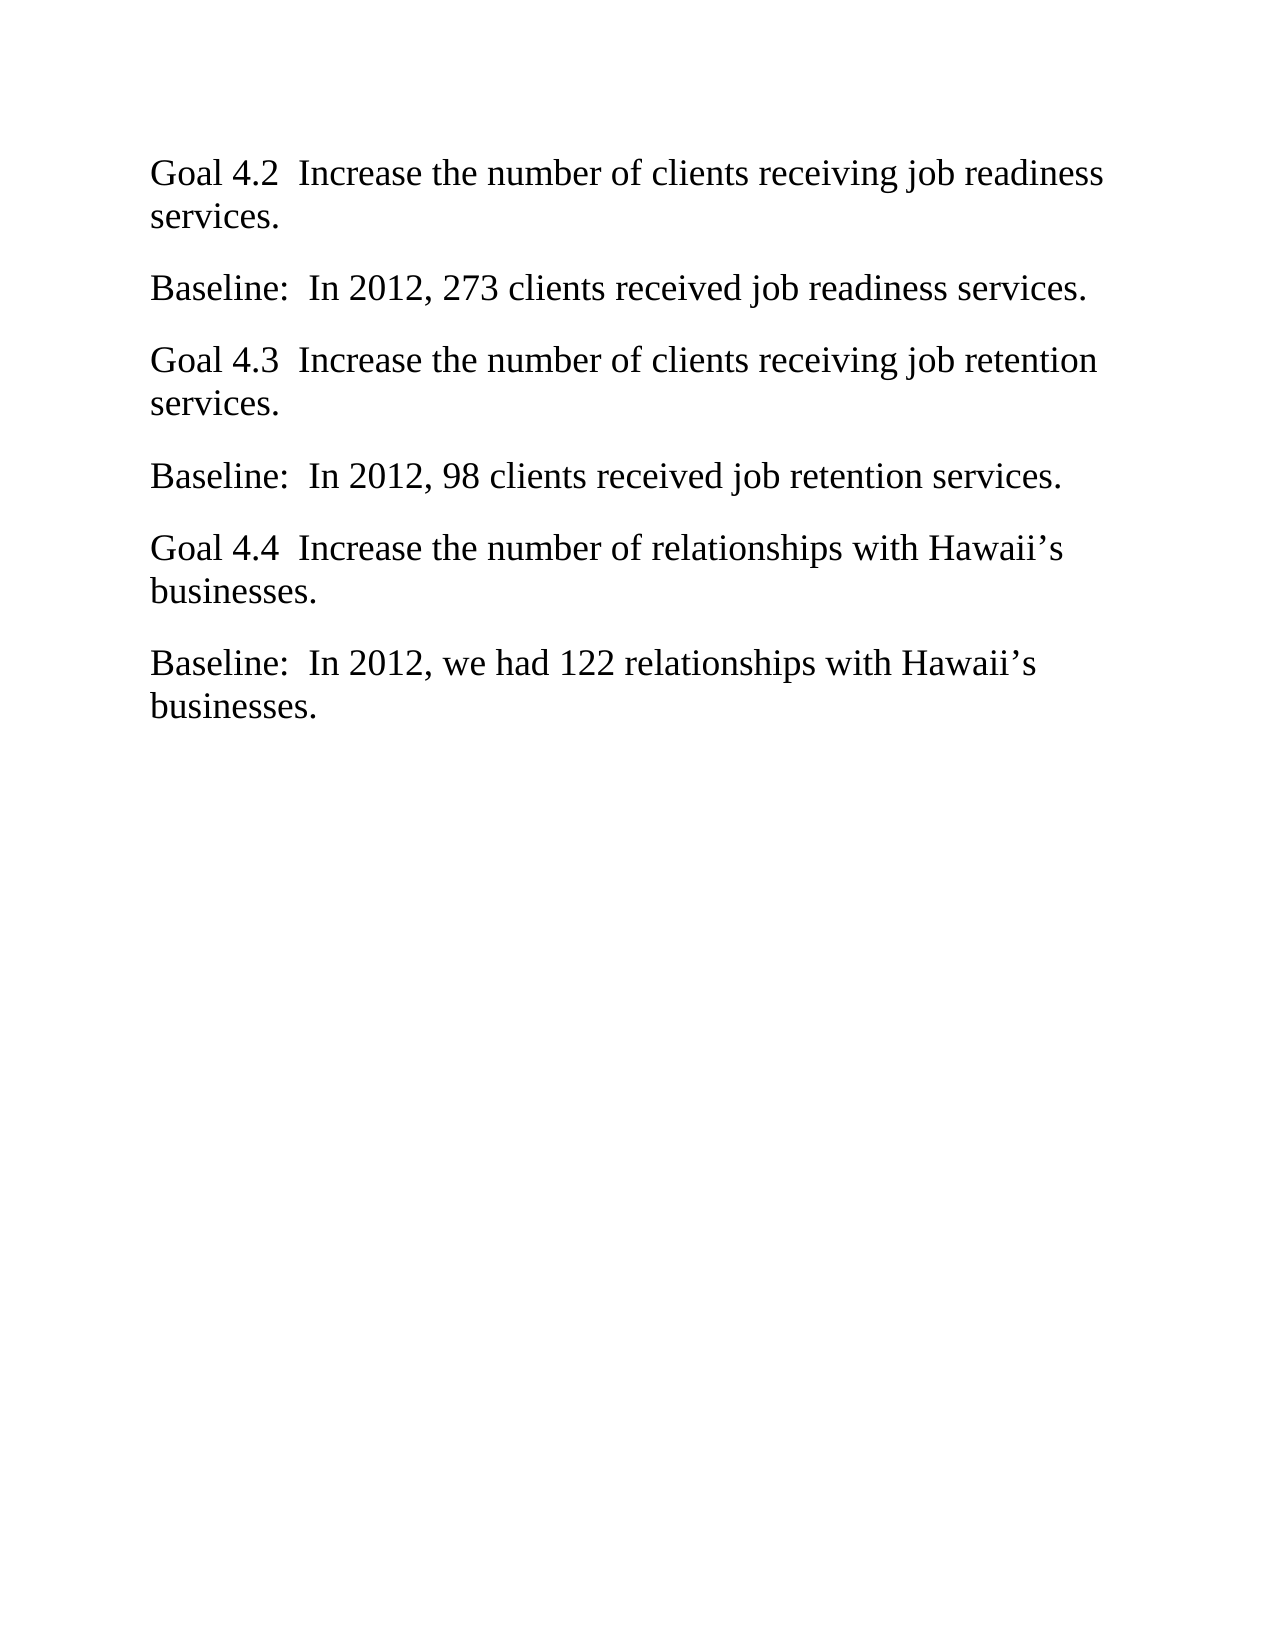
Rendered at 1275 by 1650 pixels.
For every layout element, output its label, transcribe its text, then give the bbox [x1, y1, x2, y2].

text Goal 4.2 Increase the number of clients receiving job readiness services. [150, 150, 1125, 236]
text Goal 4.3 Increase the number of clients receiving job retention services. [150, 338, 1125, 424]
text Baseline: In 2012, we had 122 relationships with Hawaii’s businesses. [150, 641, 1125, 727]
text Baseline: In 2012, 273 clients received job readiness services. [150, 265, 1125, 308]
text Goal 4.4 Increase the number of relationships with Hawaii’s businesses. [150, 525, 1125, 612]
text Baseline: In 2012, 98 clients received job retention services. [150, 453, 1125, 496]
